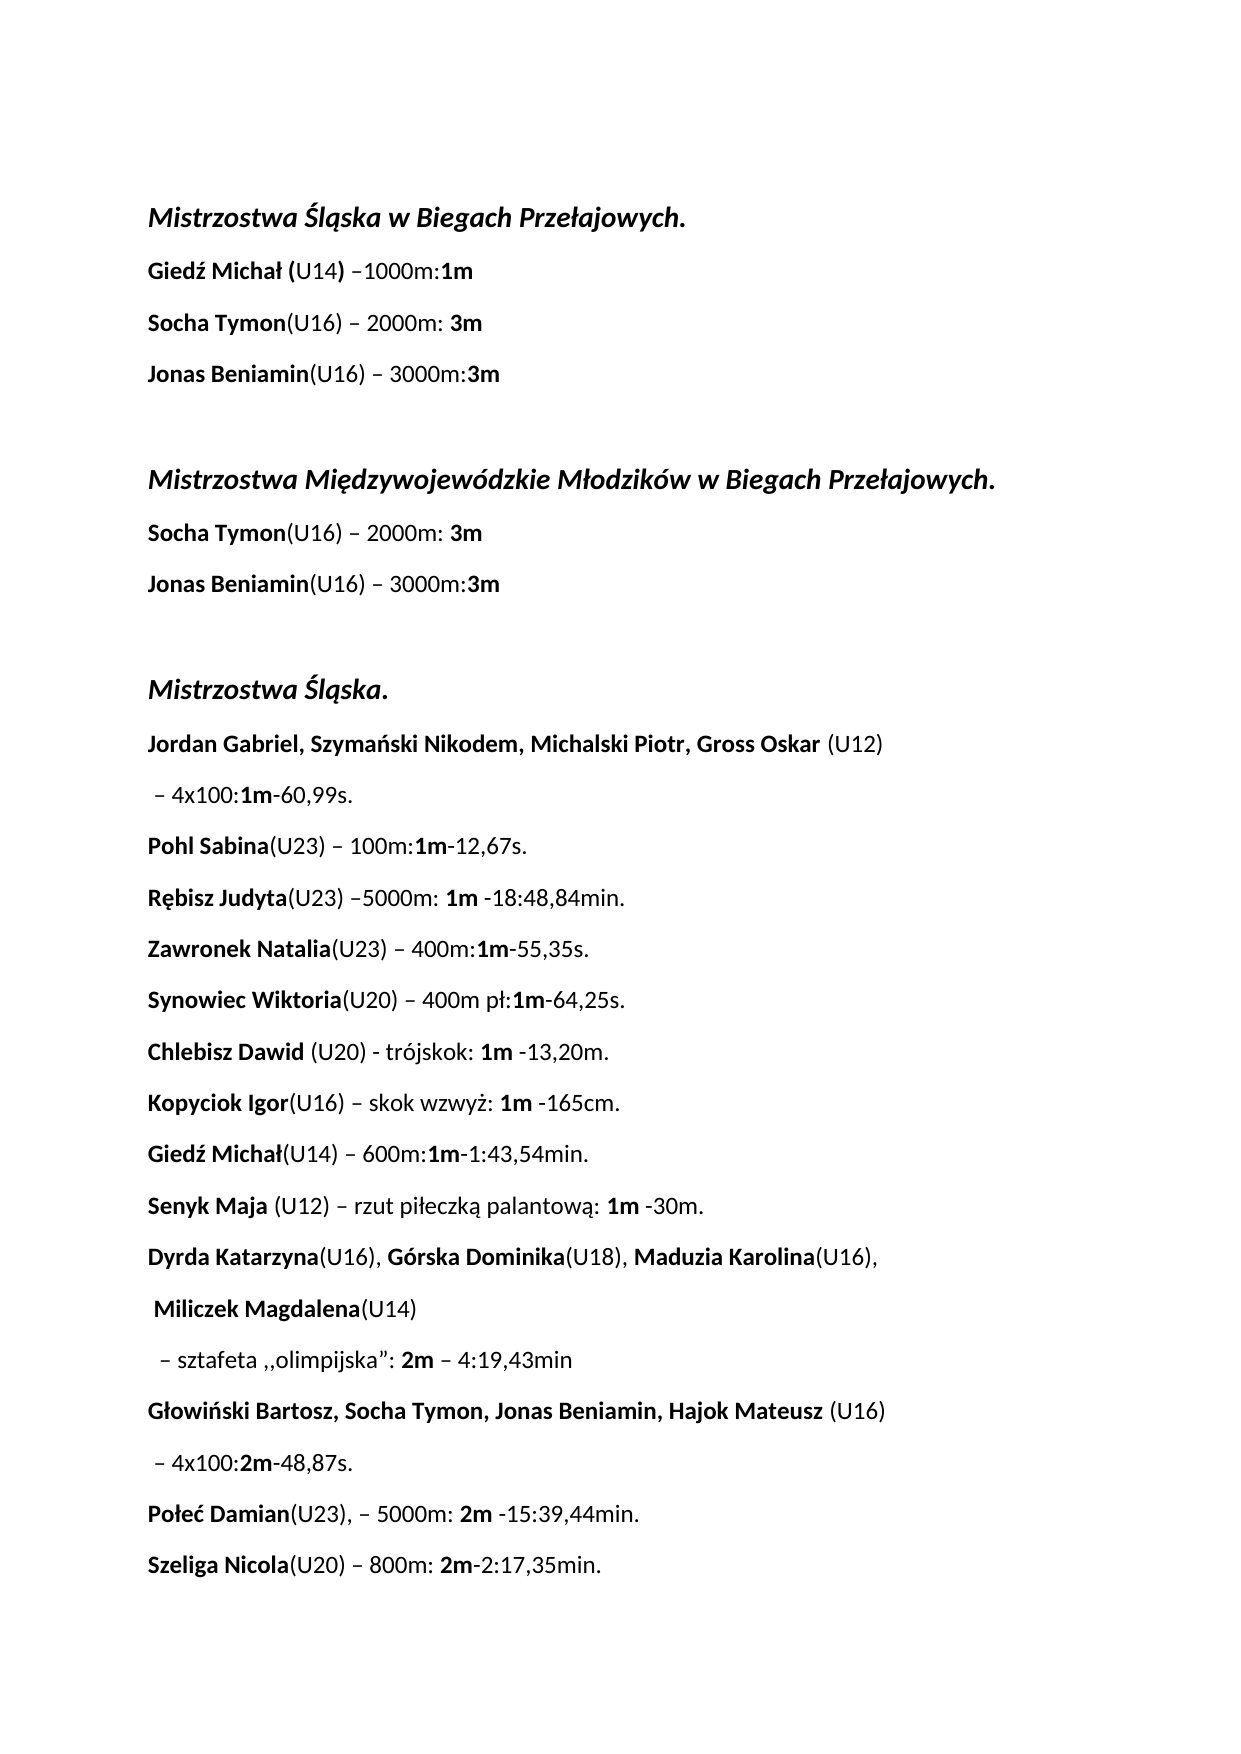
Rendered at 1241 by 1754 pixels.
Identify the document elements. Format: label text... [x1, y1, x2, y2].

text Dyrda Katarzyna(U16), Górska Dominika(U18), Maduzia Karolina(U16), [148, 1241, 1093, 1272]
text Połeć Damian(U23), – 5000m: 2m -15:39,44min. [148, 1498, 1093, 1529]
text Socha Tymon(U16) – 2000m: 3m [148, 307, 1093, 337]
text Socha Tymon(U16) – 2000m: 3m [148, 517, 1093, 548]
text Szeliga Nicola(U20) – 800m: 2m-2:17,35min. [148, 1549, 1093, 1580]
text Pohl Sabina(U23) – 100m:1m-12,67s. [148, 831, 1093, 861]
text Chlebisz Dawid (U20) - trójskok: 1m -13,20m. [148, 1036, 1093, 1066]
text Zawronek Natalia(U23) – 400m:1m-55,35s. [148, 933, 1093, 964]
text – sztafeta ,,olimpijska”: 2m – 4:19,43min [148, 1344, 1093, 1374]
text Senyk Maja (U12) – rzut piłeczką palantową: 1m -30m. [148, 1190, 1093, 1221]
text Mistrzostwa Śląska w Biegach Przełajowych. [148, 199, 1093, 234]
text Jonas Beniamin(U16) – 3000m:3m [148, 358, 1093, 389]
text Jordan Gabriel, Szymański Nikodem, Michalski Piotr, Gross Oskar (U12) [148, 728, 1093, 758]
text Miliczek Magdalena(U14) [148, 1293, 1093, 1323]
text Mistrzostwa Śląska. [148, 671, 1093, 707]
text Głowiński Bartosz, Socha Tymon, Jonas Beniamin, Hajok Mateusz (U16) [148, 1395, 1093, 1426]
text Synowiec Wiktoria(U20) – 400m pł:1m-64,25s. [148, 984, 1093, 1015]
text Jonas Beniamin(U16) – 3000m:3m [148, 569, 1093, 599]
text Mistrzostwa Międzywojewódzkie Młodzików w Biegach Przełajowych. [148, 461, 1093, 496]
text Giedź Michał (U14) –1000m:1m [148, 255, 1093, 286]
text Giedź Michał(U14) – 600m:1m-1:43,54min. [148, 1139, 1093, 1169]
text Rębisz Judyta(U23) –5000m: 1m -18:48,84min. [148, 882, 1093, 912]
text – 4x100:1m-60,99s. [148, 779, 1093, 810]
text – 4x100:2m-48,87s. [148, 1447, 1093, 1477]
text Kopyciok Igor(U16) – skok wzwyż: 1m -165cm. [148, 1087, 1093, 1118]
